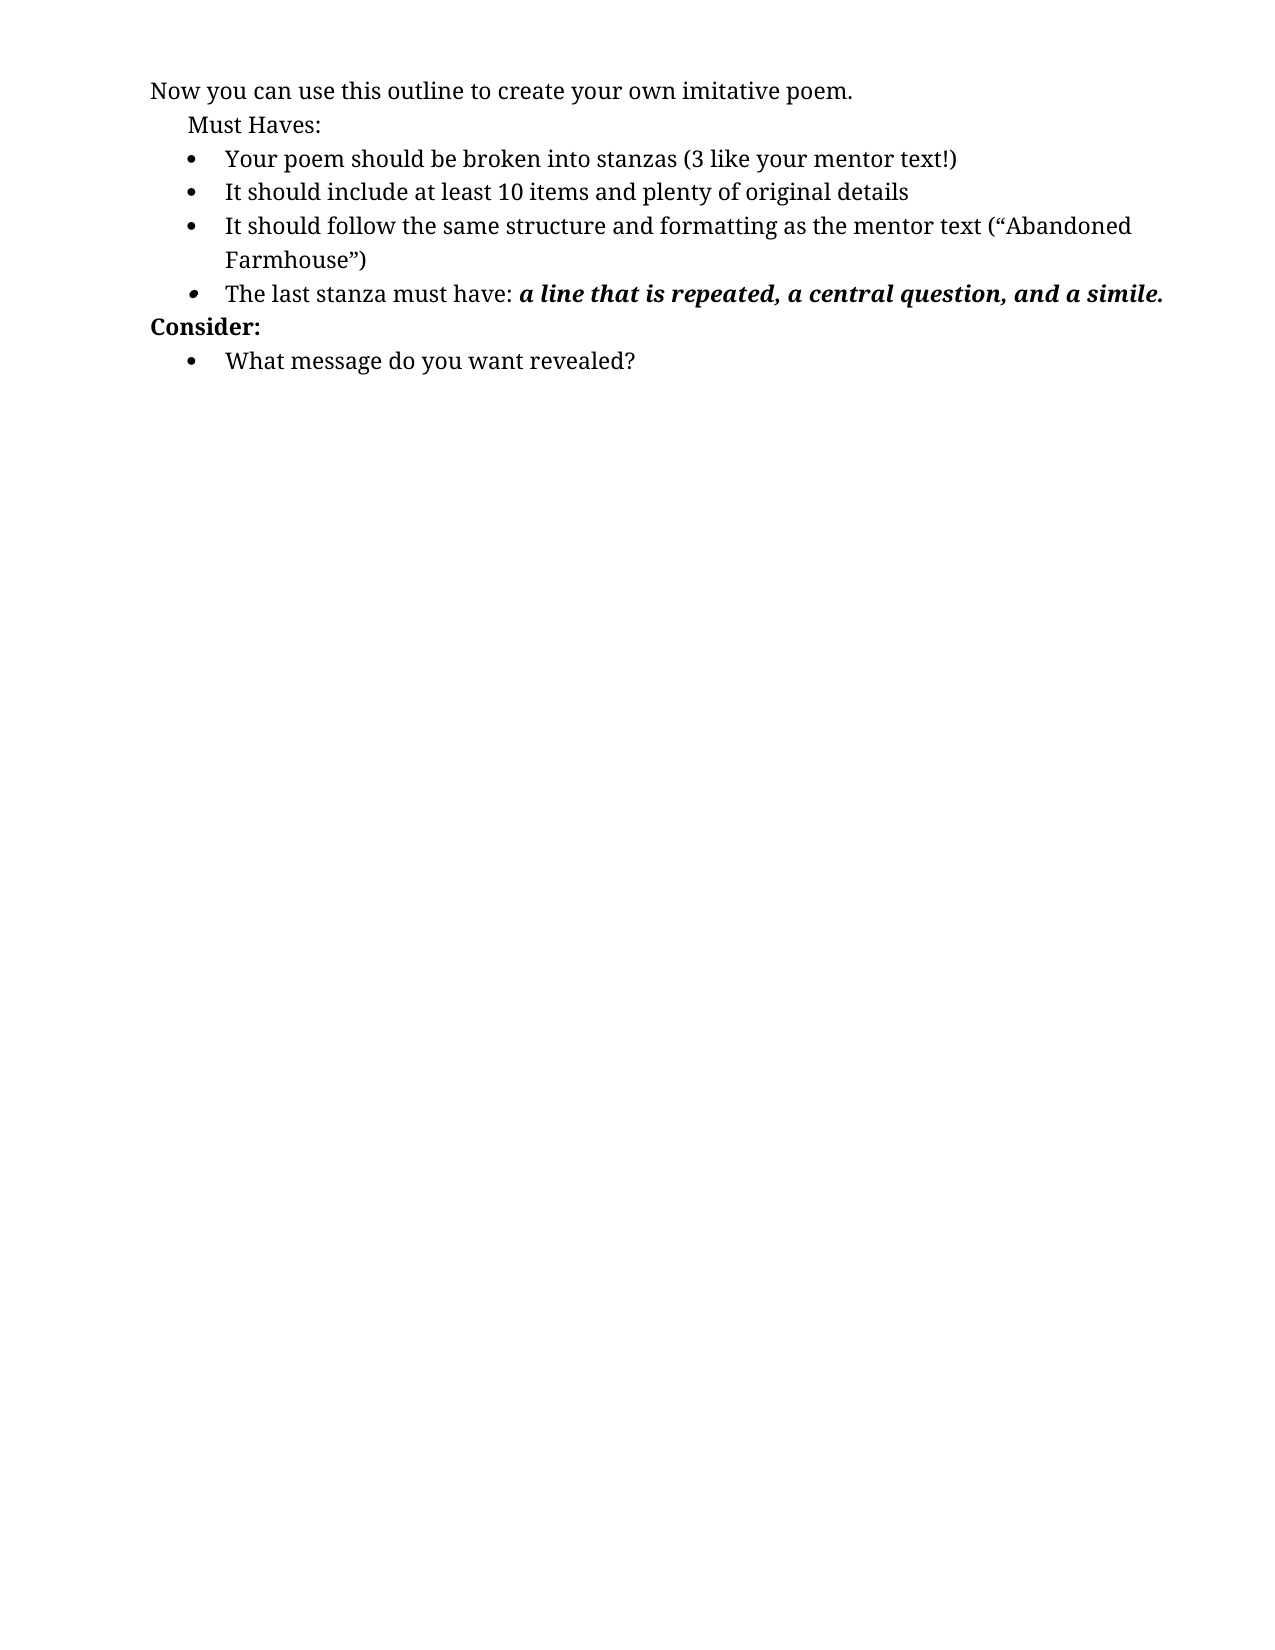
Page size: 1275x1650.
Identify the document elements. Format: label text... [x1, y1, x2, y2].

list What message do you want revealed? [187, 345, 1200, 376]
list Consider: [150, 311, 1200, 342]
list Now you can use this outline to create your own imitative poem. [150, 75, 1200, 106]
list It should include at least 10 items and plenty of original details [187, 176, 1200, 207]
list It should follow the same structure and formatting as the mentor text (“Abandoned Farmhouse”) [187, 210, 1200, 275]
list Must Haves: [150, 109, 1200, 140]
list The last stanza must have: a line that is repeated, a central question, and a simile. [187, 277, 1200, 309]
list Your poem should be broken into stanzas (3 like your mentor text!) [187, 142, 1200, 174]
